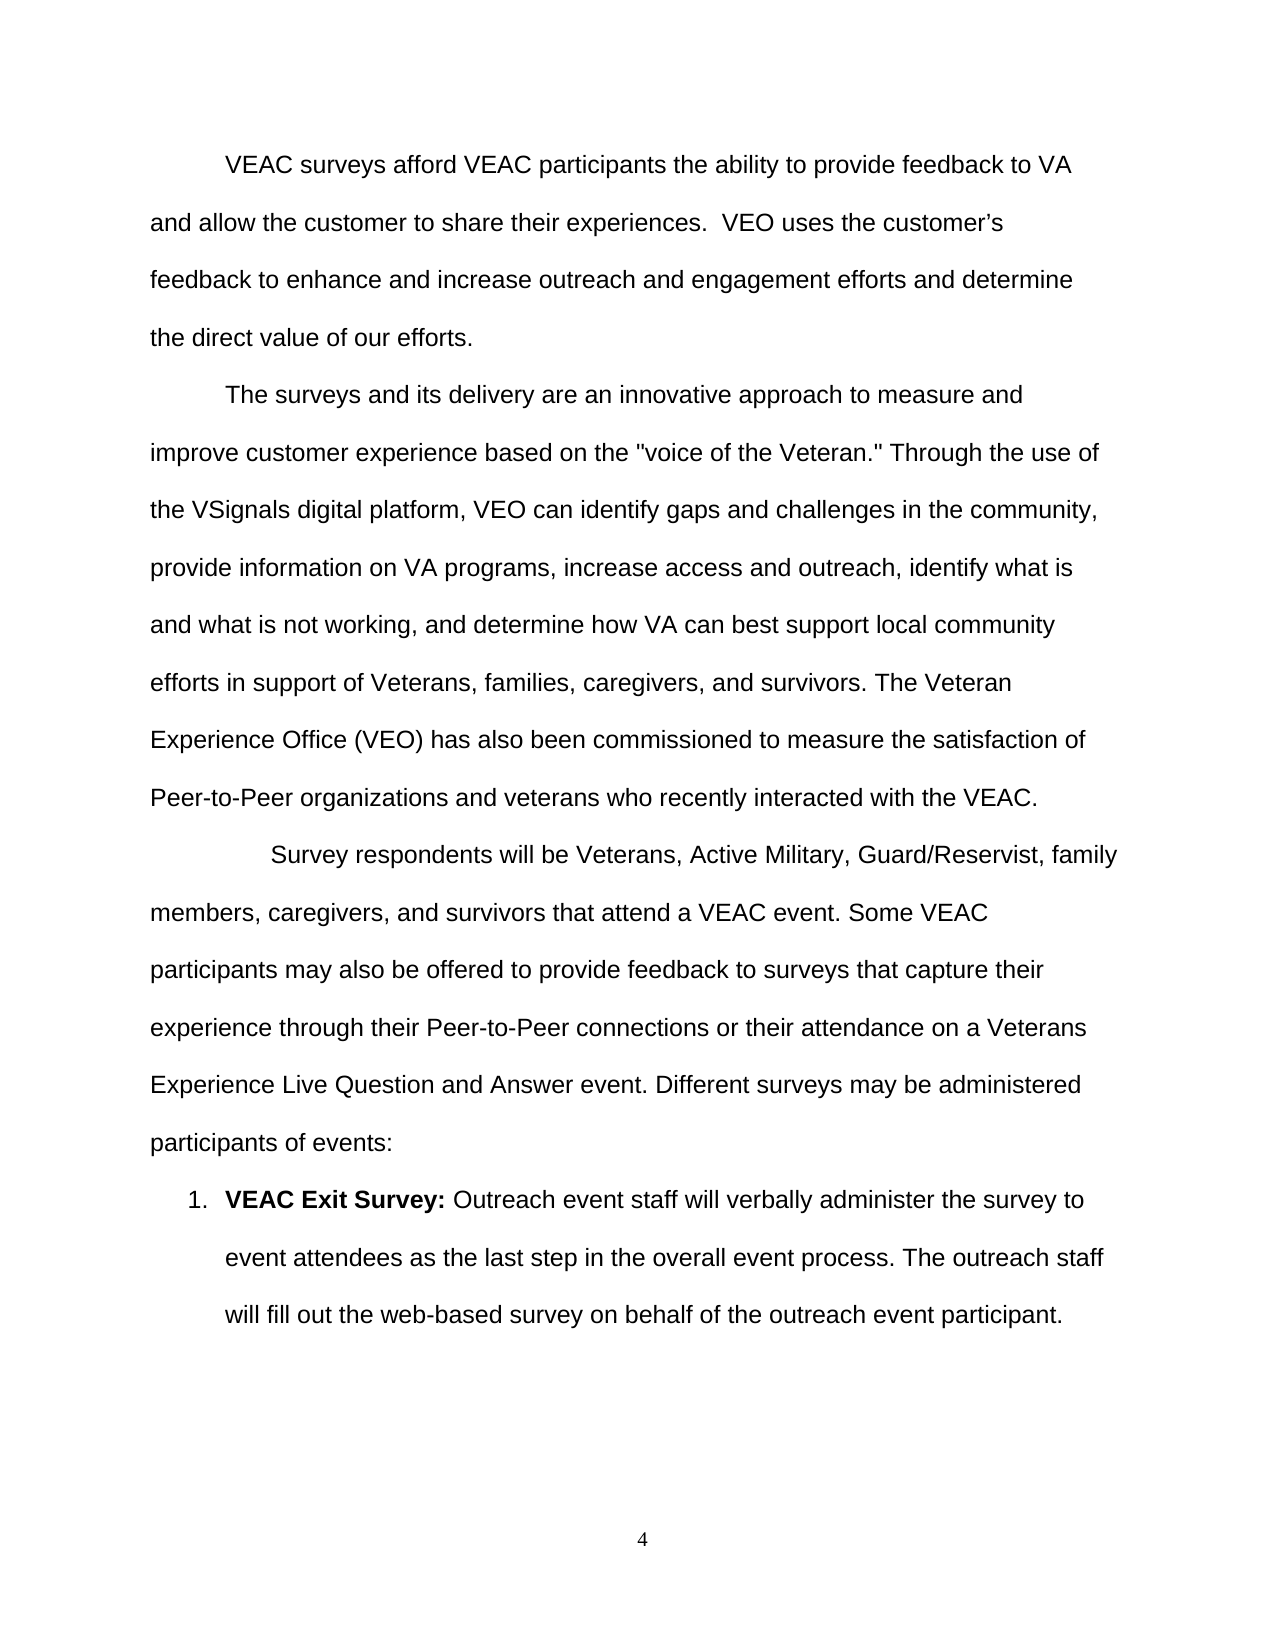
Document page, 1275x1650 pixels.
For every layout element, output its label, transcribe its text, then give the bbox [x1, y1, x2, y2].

text The surveys and its delivery are an innovative approach to measure and improve customer experience based on the "voice of the Veteran." Through the use of the VSignals digital platform, VEO can identify gaps and challenges in the community, provide information on VA programs, increase access and outreach, identify what is and what is not working, and determine how VA can best support local community efforts in support of Veterans, families, caregivers, and survivors. The Veteran Experience Office (VEO) has also been commissioned to measure the satisfaction of Peer-to-Peer organizations and veterans who recently interacted with the VEAC. [150, 380, 1106, 811]
text VEAC surveys afford VEAC participants the ability to provide feedback to VA and allow the customer to share their experiences. VEO uses the customer’s feedback to enhance and increase outreach and engagement efforts and determine the direct value of our efforts. [150, 150, 1106, 351]
list VEAC Exit Survey: Outreach event staff will verbally administer the survey to event attendees as the last step in the overall event process. The outreach staff will fill out the web-based survey on behalf of the outreach event participant. [187, 1185, 1106, 1329]
text Survey respondents will be Veterans, Active Military, Guard/Reservist, family members, caregivers, and survivors that attend a VEAC event. Some VEAC participants may also be offered to provide feedback to surveys that capture their experience through their Peer-to-Peer connections or their attendance on a Veterans Experience Live Question and Answer event. Different surveys may be administered participants of events: [150, 840, 1106, 1156]
